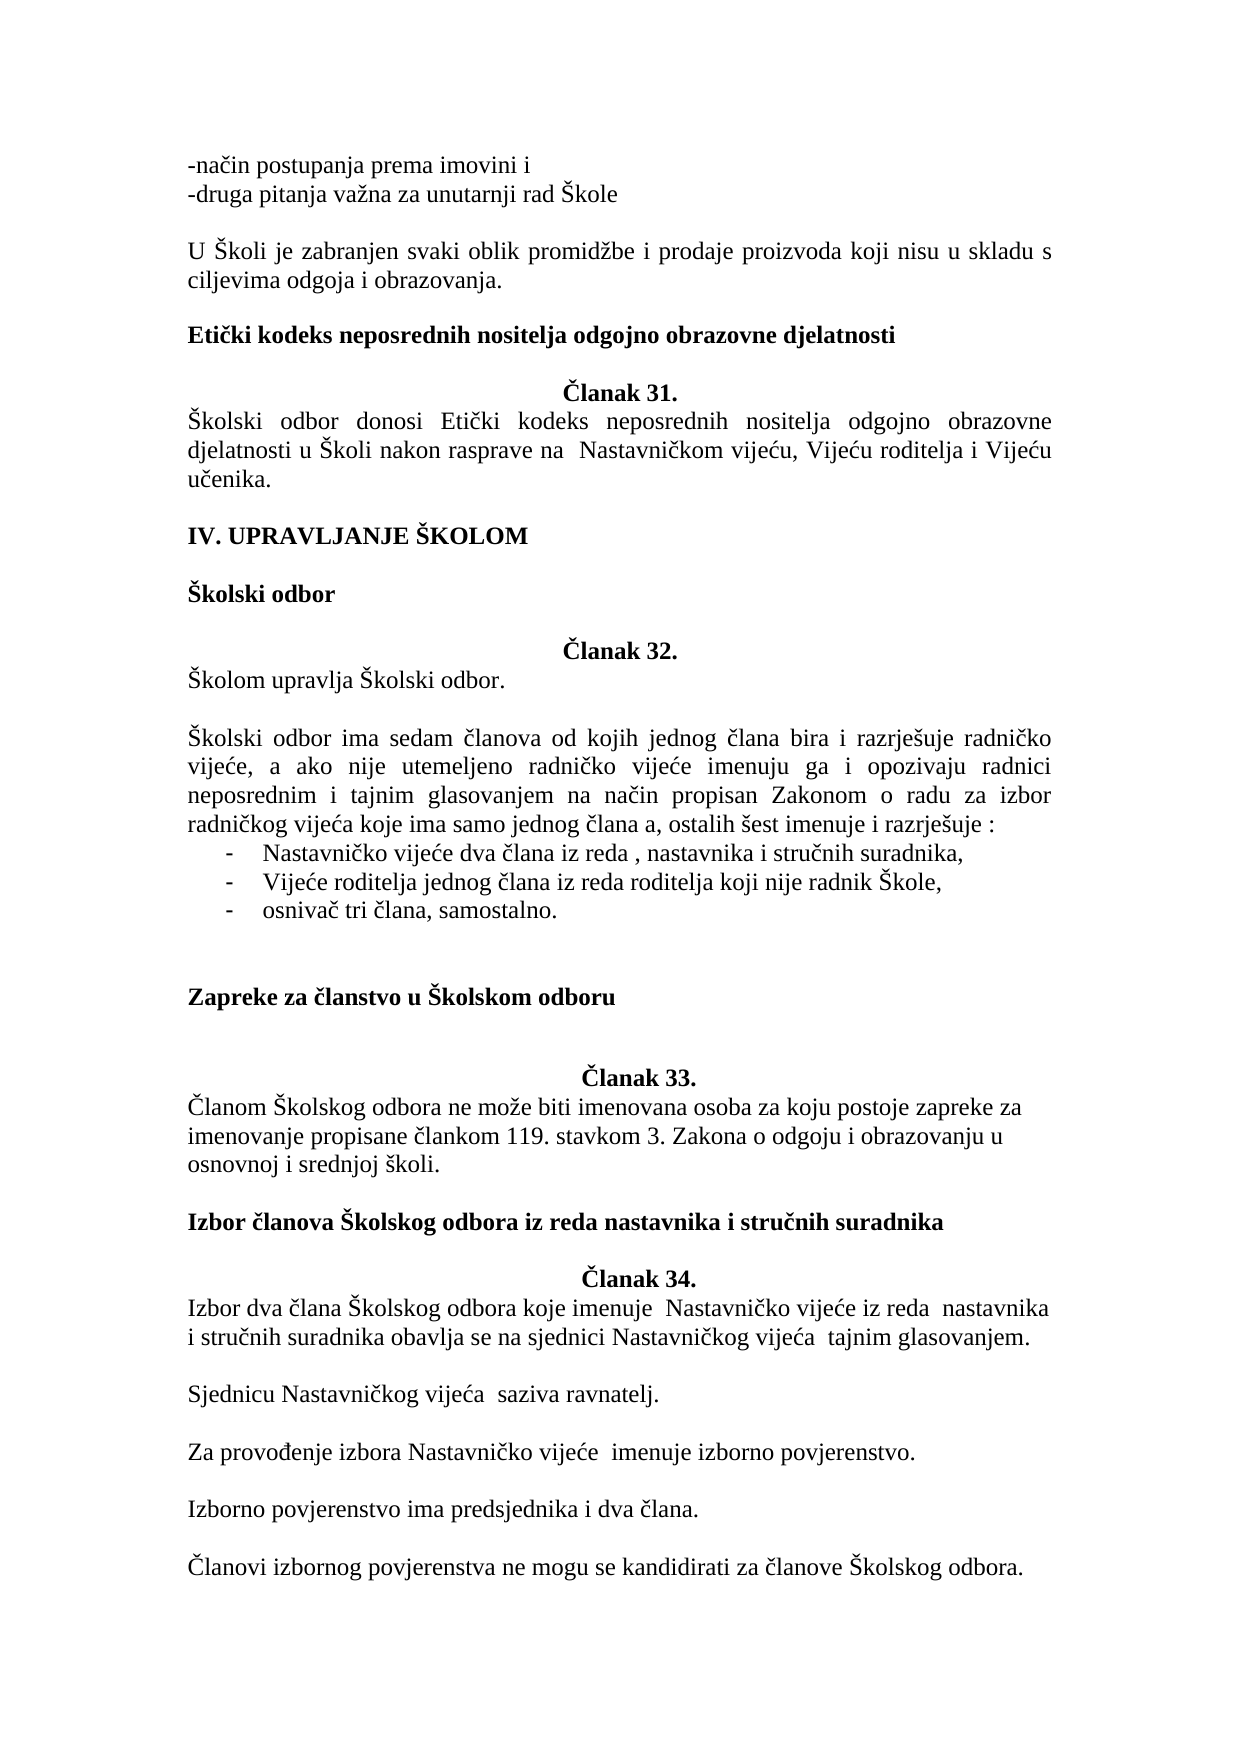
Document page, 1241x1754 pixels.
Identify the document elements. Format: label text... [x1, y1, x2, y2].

text Članak 31. [187, 378, 1053, 406]
text Izbor dva člana Školskog odbora koje imenuje Nastavničko vijeće iz reda nastavnika i stručnih suradnika obavlja se na sjednici Nastavničkog vijeća tajnim glasovanjem. [187, 1293, 1053, 1351]
text Zapreke za članstvo u Školskom odboru [187, 982, 1053, 1010]
text IV. UPRAVLJANJE ŠKOLOM [187, 521, 1053, 550]
text Izborno povjerenstvo ima predsjednika i dva člana. [187, 1494, 1053, 1523]
text -način postupanja prema imovini i [187, 150, 1053, 179]
list osnivač tri člana, samostalno. [225, 895, 1053, 924]
text Članom Školskog odbora ne može biti imenovana osoba za koju postoje zapreke za imenovanje propisane člankom 119. stavkom 3. Zakona o odgoju i obrazovanju u osnovnoj i srednjoj školi. [187, 1092, 1053, 1178]
text Za provođenje izbora Nastavničko vijeće imenuje izborno povjerenstvo. [187, 1437, 1053, 1466]
text U Školi je zabranjen svaki oblik promidžbe i prodaje proizvoda koji nisu u skladu s ciljevima odgoja i obrazovanja. [187, 236, 1053, 294]
text Članak 32. [187, 636, 1053, 665]
text Članak 33. [225, 1063, 1053, 1092]
text Školom upravlja Školski odbor. [187, 665, 1053, 694]
text Članovi izbornog povjerenstva ne mogu se kandidirati za članove Školskog odbora. [187, 1552, 1053, 1581]
list Vijeće roditelja jednog člana iz reda roditelja koji nije radnik Škole, [225, 866, 1053, 895]
list Nastavničko vijeće dva člana iz reda , nastavnika i stručnih suradnika, [225, 838, 1053, 866]
text Školski odbor [187, 579, 1053, 608]
text Školski odbor donosi Etički kodeks neposrednih nositelja odgojno obrazovne djelatnosti u Školi nakon rasprave na Nastavničkom vijeću, Vijeću roditelja i Vijeću učenika. [187, 406, 1053, 493]
text Članak 34. [225, 1264, 1053, 1293]
text Sjednicu Nastavničkog vijeća saziva ravnatelj. [187, 1379, 1053, 1408]
text Izbor članova Školskog odbora iz reda nastavnika i stručnih suradnika [187, 1207, 1053, 1236]
text Školski odbor ima sedam članova od kojih jednog člana bira i razrješuje radničko vijeće, a ako nije utemeljeno radničko vijeće imenuju ga i opozivaju radnici neposrednim i tajnim glasovanjem na način propisan Zakonom o radu za izbor radničkog vijeća koje ima samo jednog člana a, ostalih šest imenuje i razrješuje : [187, 723, 1053, 838]
text -druga pitanja važna za unutarnji rad Škole [187, 179, 1053, 207]
text Etički kodeks neposrednih nositelja odgojno obrazovne djelatnosti [187, 320, 1053, 349]
